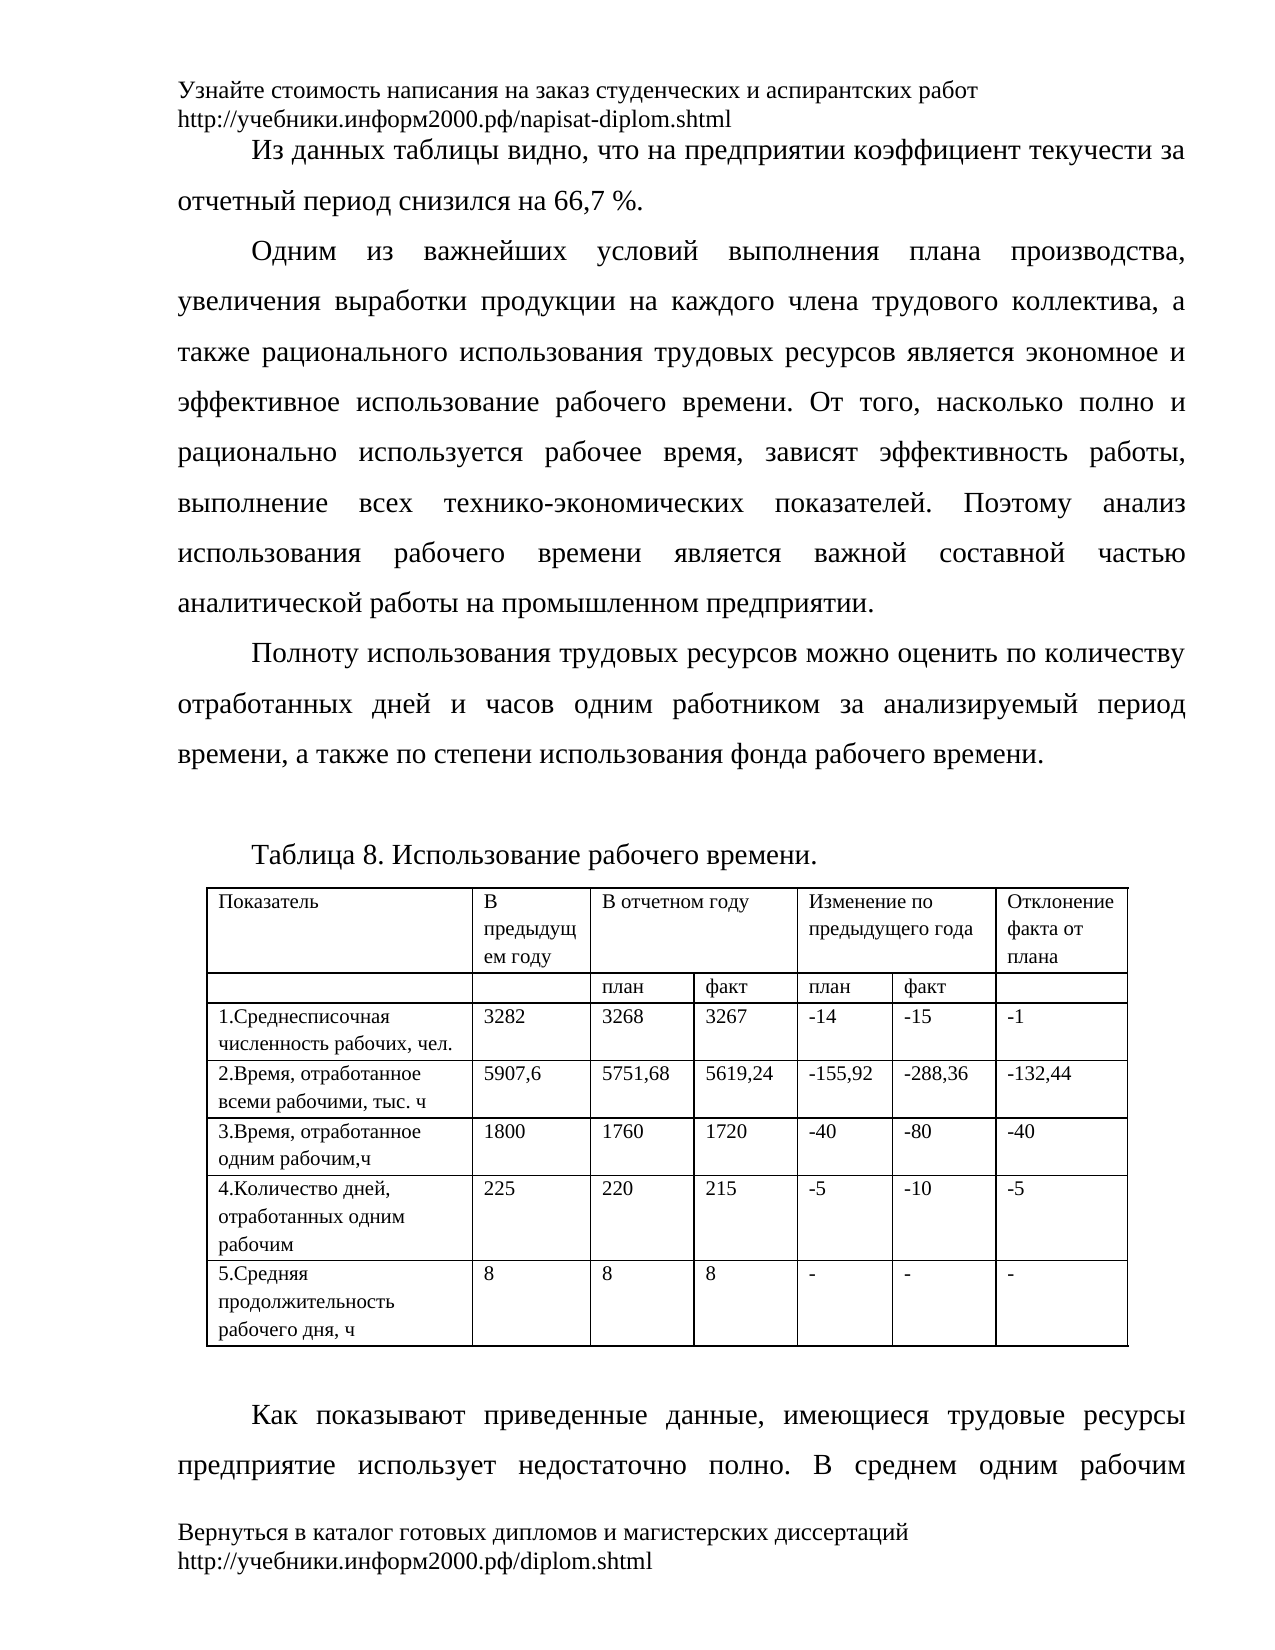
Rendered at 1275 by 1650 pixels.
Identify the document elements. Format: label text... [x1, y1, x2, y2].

table_cell план [798, 974, 892, 1002]
table_cell 3268 [591, 1004, 693, 1060]
text Полноту использования трудовых ресурсов можно оценить по количеству отработанных дней и часов одним работником за анализируемый период времени, а также по степени использования фонда рабочего времени. [177, 636, 1186, 770]
table_cell 1720 [695, 1119, 797, 1175]
table_cell -40 [798, 1119, 892, 1175]
table_cell 225 [473, 1176, 590, 1260]
table_cell факт [695, 974, 797, 1002]
table_cell факт [893, 974, 995, 1002]
table_cell [997, 974, 1127, 1002]
table_cell 5751,68 [591, 1061, 693, 1117]
table_cell 8 [591, 1261, 693, 1345]
table_cell -5 [997, 1176, 1127, 1260]
table_cell 1760 [591, 1119, 693, 1175]
table_header В отчетном году [591, 889, 797, 972]
table_header Показатель [208, 889, 472, 972]
table_cell - [893, 1261, 995, 1345]
table_cell 2.Время, отработанное всеми рабочими, тыс. ч [208, 1061, 472, 1117]
table_cell -132,44 [997, 1061, 1127, 1117]
text Одним из важнейших условий выполнения плана производства, увеличения выработки продукции на каждого члена трудового коллектива, а также рационального использования трудовых ресурсов является экономное и эффективное использование рабочего времени. От того, насколько полно и рационально используется рабочее время, зависят эффективность работы, выполнение всех технико-экономических показателей. Поэтому анализ использования рабочего времени является важной составной частью аналитической работы на промышленном предприятии. [177, 233, 1186, 619]
table_header Изменение по предыдущего года [798, 889, 995, 972]
table_cell 3282 [473, 1004, 590, 1060]
table_cell 5907,6 [473, 1061, 590, 1117]
table_header Отклонение факта от плана [997, 889, 1127, 972]
table_cell 3267 [695, 1004, 797, 1060]
table_cell -288,36 [893, 1061, 995, 1117]
table_header В предыдущем году [473, 889, 590, 972]
table_cell [208, 974, 472, 1002]
table_cell 215 [695, 1176, 797, 1260]
table_cell 5619,24 [695, 1061, 797, 1117]
table_cell 8 [695, 1261, 797, 1345]
table_cell -1 [997, 1004, 1127, 1060]
table_cell -15 [893, 1004, 995, 1060]
table_cell -155,92 [798, 1061, 892, 1117]
table_cell 1800 [473, 1119, 590, 1175]
table_cell - [997, 1261, 1127, 1345]
table_cell -10 [893, 1176, 995, 1260]
text Из данных таблицы видно, что на предприятии коэффициент текучести за отчетный период снизился на 66,7 %. [177, 132, 1186, 216]
table_cell 3.Время, отработанное одним рабочим,ч [208, 1119, 472, 1175]
table_cell 8 [473, 1261, 590, 1345]
text Таблица 8. Использование рабочего времени. [177, 837, 1186, 870]
table_cell план [591, 974, 693, 1002]
table_cell -5 [798, 1176, 892, 1260]
table_cell -80 [893, 1119, 995, 1175]
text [177, 1397, 1186, 1481]
table_cell -14 [798, 1004, 892, 1060]
table_cell [473, 974, 590, 1002]
table_cell 4.Количество дней, отработанных одним рабочим [208, 1176, 472, 1260]
table_cell 1.Среднесписочная численность рабочих, чел. [208, 1004, 472, 1060]
table_cell -40 [997, 1119, 1127, 1175]
table_cell 220 [591, 1176, 693, 1260]
table_cell 5.Средняя продолжительность рабочего дня, ч [208, 1261, 472, 1345]
table_cell - [798, 1261, 892, 1345]
